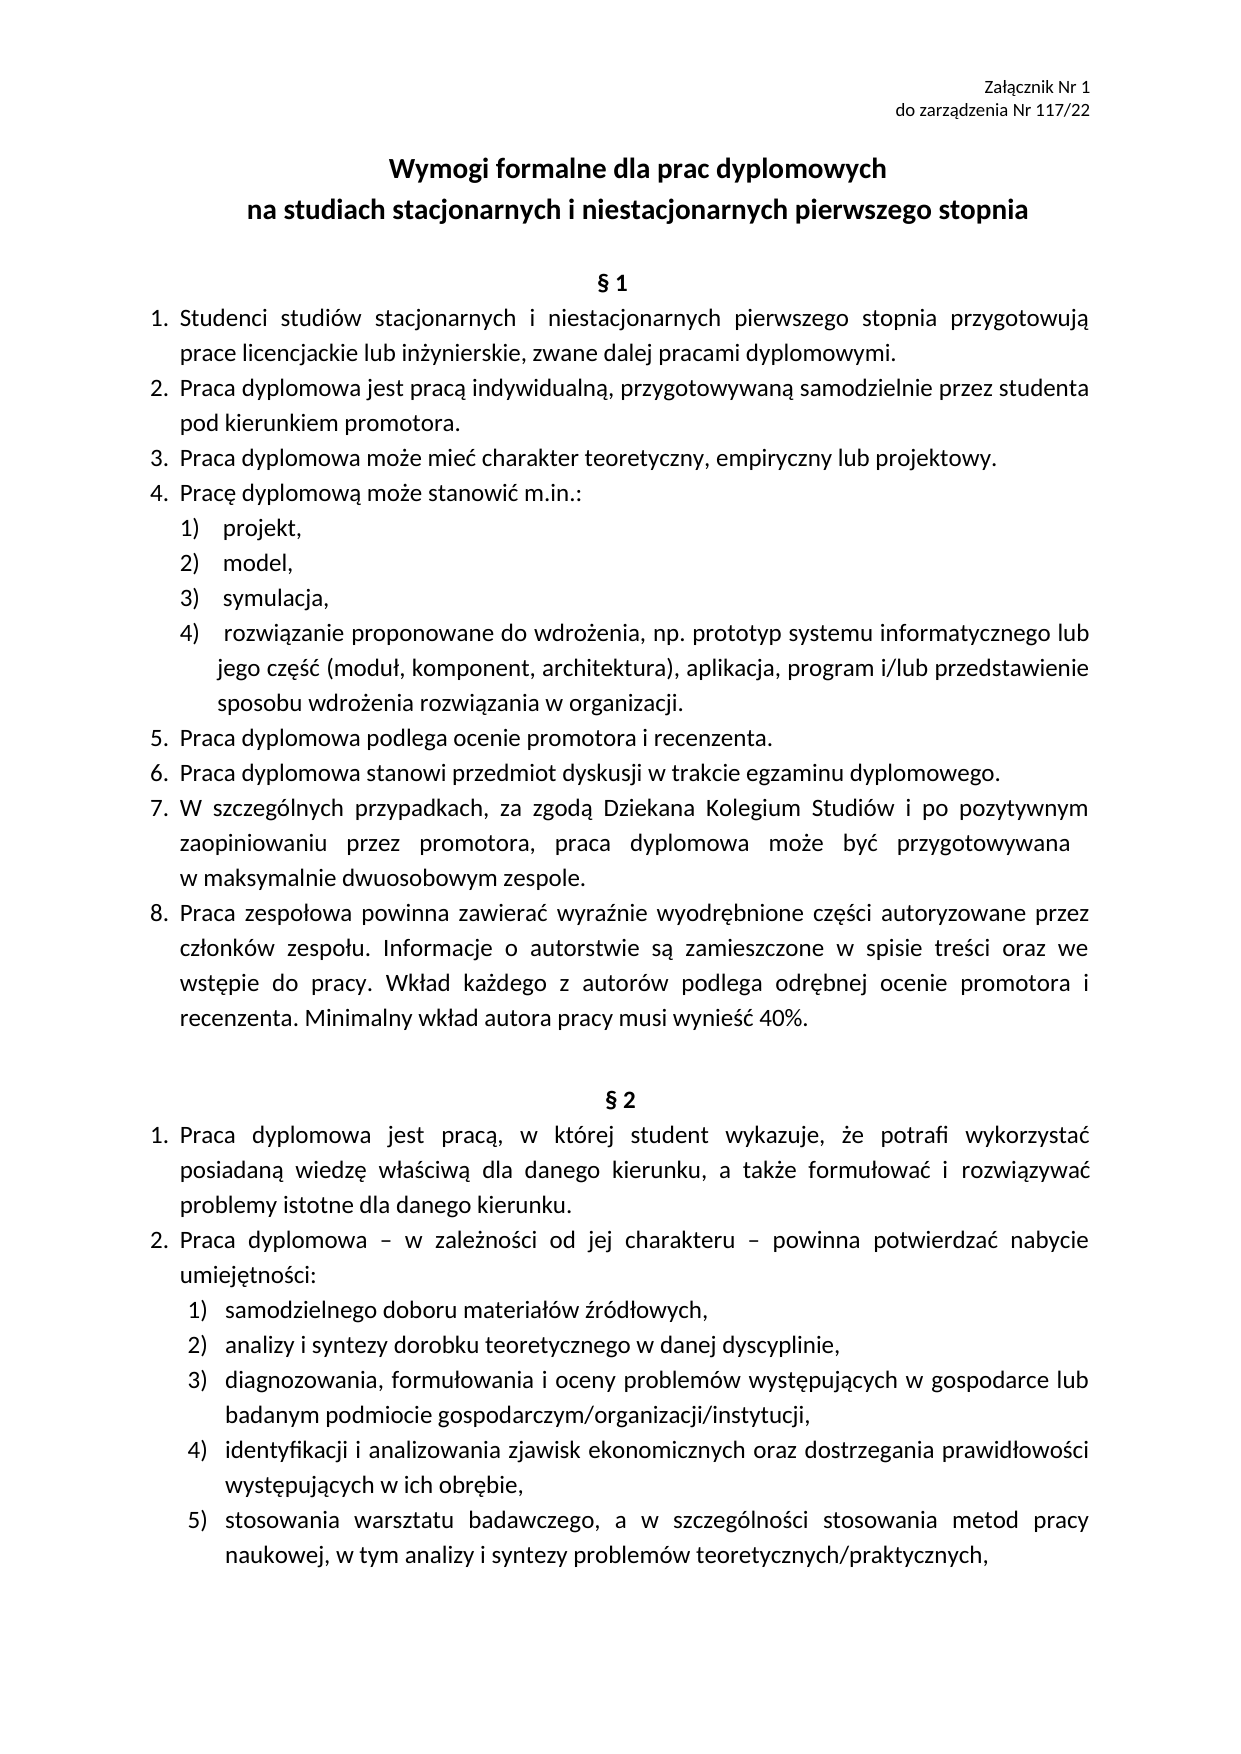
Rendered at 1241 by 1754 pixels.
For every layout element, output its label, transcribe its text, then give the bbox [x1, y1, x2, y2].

list Pracę dyplomową może stanowić m.in.: [150, 477, 1090, 507]
list Praca dyplomowa stanowi przedmiot dyskusji w trakcie egzaminu dyplomowego. [150, 757, 1090, 787]
list analizy i syntezy dorobku teoretycznego w danej dyscyplinie, [187, 1329, 1090, 1360]
text Wymogi formalne dla prac dyplomowych [185, 150, 1090, 186]
list Praca dyplomowa może mieć charakter teoretyczny, empiryczny lub projektowy. [150, 442, 1090, 472]
text na studiach stacjonarnych i niestacjonarnych pierwszego stopnia [185, 191, 1090, 227]
list W szczególnych przypadkach, za zgodą Dziekana Kolegium Studiów i po pozytywnym zaopiniowaniu przez promotora, praca dyplomowa może być przygotowywana w maksymalnie dwuosobowym zespole. [150, 792, 1090, 892]
list diagnozowania, formułowania i oceny problemów występujących w gospodarce lub badanym podmiocie gospodarczym/organizacji/instytucji, [187, 1364, 1090, 1430]
list stosowania warsztatu badawczego, a w szczególności stosowania metod pracy naukowej, w tym analizy i syntezy problemów teoretycznych/praktycznych, [187, 1504, 1090, 1570]
list rozwiązanie proponowane do wdrożenia, np. prototyp systemu informatycznego lub jego część (moduł, komponent, architektura), aplikacja, program i/lub przedstawienie sposobu wdrożenia rozwiązania w organizacji. [179, 617, 1090, 717]
list symulacja, [179, 582, 1090, 612]
list Studenci studiów stacjonarnych i niestacjonarnych pierwszego stopnia przygotowują prace licencjackie lub inżynierskie, zwane dalej pracami dyplomowymi. [150, 302, 1090, 367]
list samodzielnego doboru materiałów źródłowych, [187, 1294, 1090, 1325]
list Praca zespołowa powinna zawierać wyraźnie wyodrębnione części autoryzowane przez członków zespołu. Informacje o autorstwie są zamieszczone w spisie treści oraz we wstępie do pracy. Wkład każdego z autorów podlega odrębnej ocenie promotora i recenzenta. Minimalny wkład autora pracy musi wynieść 40%. [150, 897, 1090, 1032]
list Praca dyplomowa podlega ocenie promotora i recenzenta. [150, 722, 1090, 752]
list Praca dyplomowa jest pracą indywidualną, przygotowywaną samodzielnie przez studenta pod kierunkiem promotora. [150, 372, 1090, 437]
text § 2 [150, 1084, 1090, 1115]
list identyfikacji i analizowania zjawisk ekonomicznych oraz dostrzegania prawidłowości występujących w ich obrębie, [187, 1434, 1090, 1500]
list Praca dyplomowa jest pracą, w której student wykazuje, że potrafi wykorzystać posiadaną wiedzę właściwą dla danego kierunku, a także formułować i rozwiązywać problemy istotne dla danego kierunku. [150, 1119, 1090, 1220]
list Praca dyplomowa – w zależności od jej charakteru – powinna potwierdzać nabycie umiejętności: [150, 1224, 1090, 1290]
list model, [179, 547, 1090, 577]
list projekt, [179, 512, 1090, 542]
